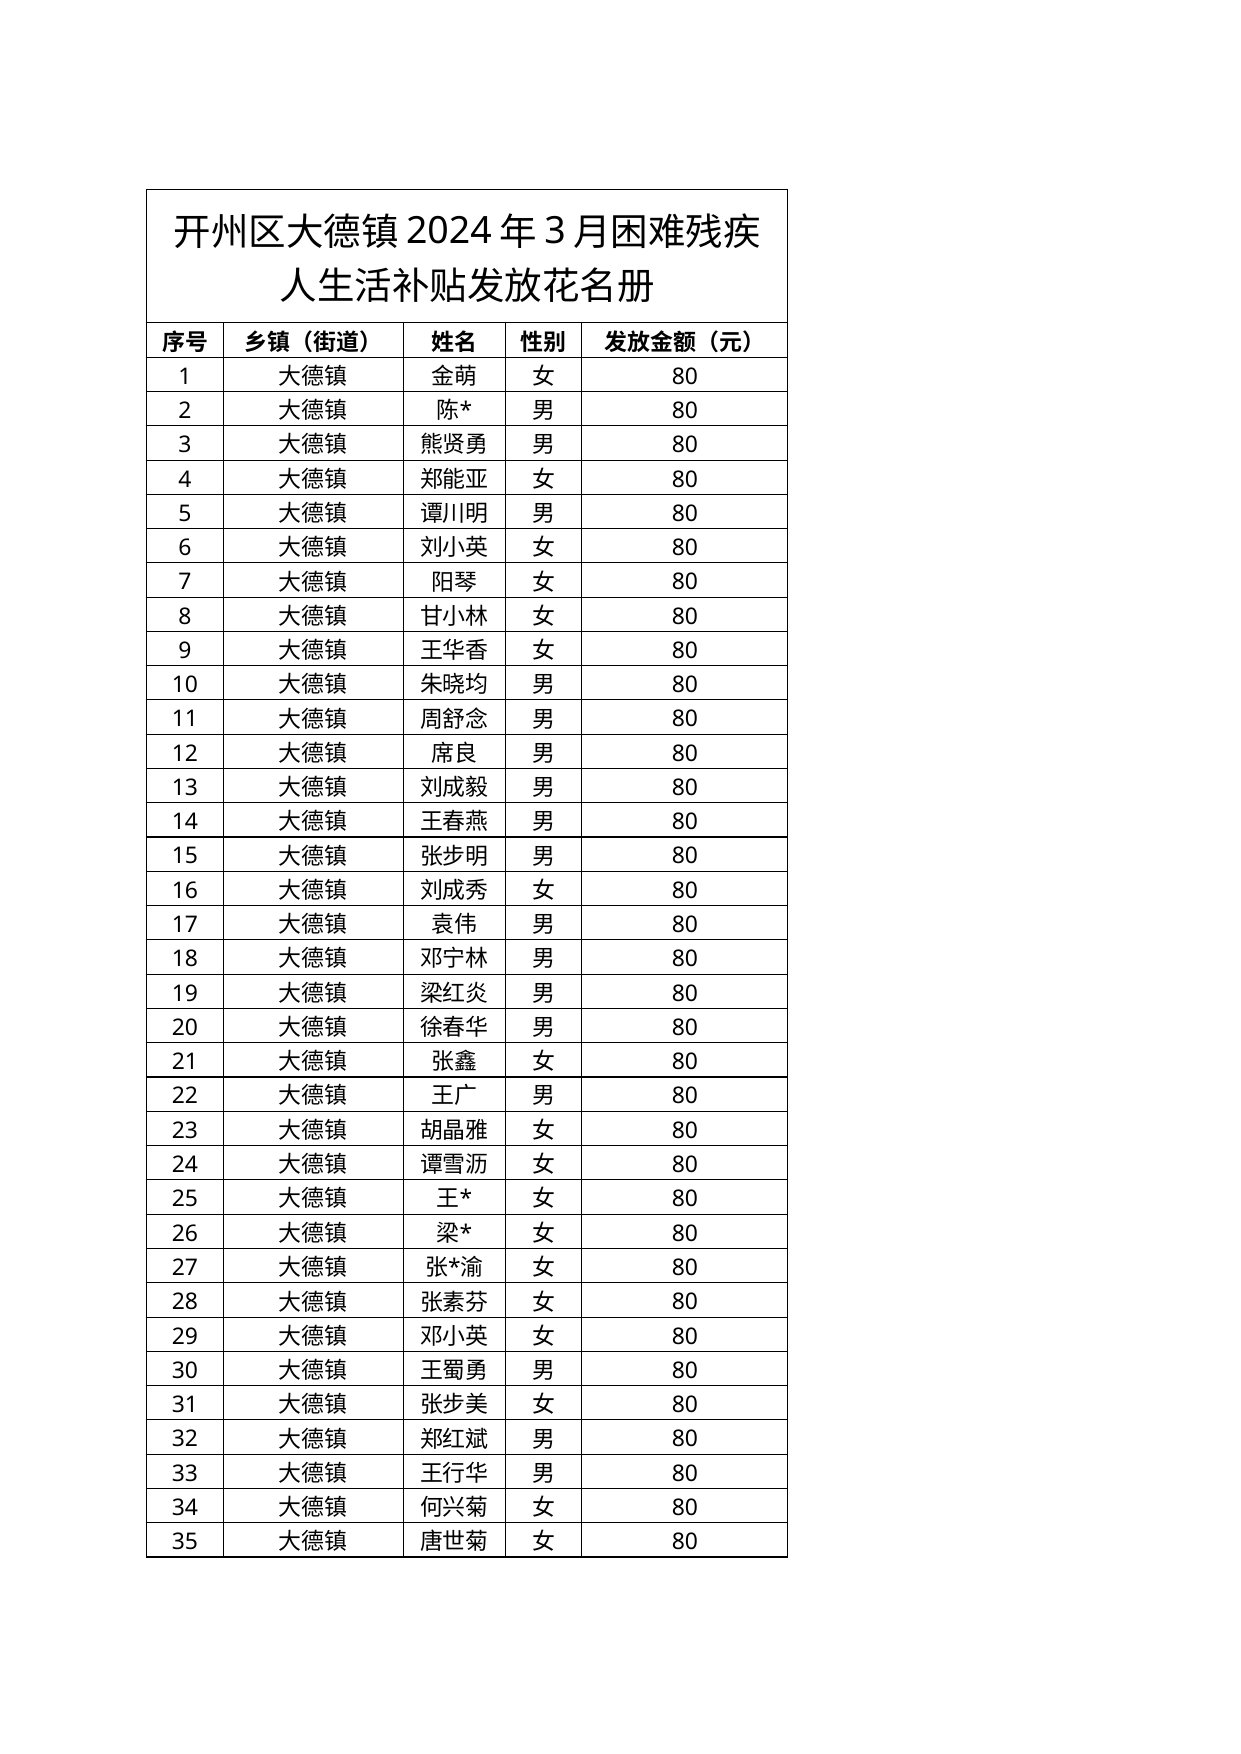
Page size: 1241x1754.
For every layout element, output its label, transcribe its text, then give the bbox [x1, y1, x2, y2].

table_cell 大德镇 [224, 666, 403, 699]
table_cell 女 [506, 358, 581, 391]
table_cell 28 [147, 1283, 223, 1317]
table_cell 27 [147, 1249, 223, 1282]
table_header 开州区大德镇2024年3月困难残疾人生活补贴发放花名册 [147, 190, 787, 322]
table_cell 乡镇（街道） [224, 323, 403, 357]
table_cell 80 [582, 1318, 787, 1351]
table_cell 2 [147, 392, 223, 425]
table_cell 刘成毅 [404, 769, 505, 802]
table_cell 11 [147, 700, 223, 734]
table_cell 3 [147, 426, 223, 459]
table_cell 邓宁林 [404, 940, 505, 973]
table_cell 张步美 [404, 1386, 505, 1419]
table_cell 80 [582, 495, 787, 528]
table_cell 男 [506, 666, 581, 699]
table_cell 谭雪沥 [404, 1146, 505, 1179]
table_cell 男 [506, 838, 581, 871]
table_cell 大德镇 [224, 632, 403, 665]
table_cell 女 [506, 529, 581, 562]
table_cell 唐世菊 [404, 1523, 505, 1556]
table_cell 5 [147, 495, 223, 528]
table_cell 郑能亚 [404, 461, 505, 494]
table_cell 25 [147, 1180, 223, 1213]
table_cell 女 [506, 598, 581, 631]
table_cell 80 [582, 1455, 787, 1488]
table_cell 女 [506, 1043, 581, 1076]
table_cell 80 [582, 700, 787, 734]
table_cell 大德镇 [224, 1112, 403, 1145]
table_cell 大德镇 [224, 358, 403, 391]
table_cell 朱晓均 [404, 666, 505, 699]
table_cell 33 [147, 1455, 223, 1488]
table_cell 80 [582, 1352, 787, 1385]
table_cell 80 [582, 872, 787, 905]
table_cell 张鑫 [404, 1043, 505, 1076]
table_cell 80 [582, 803, 787, 836]
table_cell 大德镇 [224, 735, 403, 768]
table_cell 梁* [404, 1215, 505, 1248]
table_cell 男 [506, 495, 581, 528]
table_cell 何兴菊 [404, 1489, 505, 1522]
table_cell 80 [582, 461, 787, 494]
table_cell 梁红炎 [404, 975, 505, 1008]
table_cell 23 [147, 1112, 223, 1145]
table_cell 80 [582, 1386, 787, 1419]
table_cell 14 [147, 803, 223, 836]
table_cell 35 [147, 1523, 223, 1556]
table_cell 大德镇 [224, 1386, 403, 1419]
table_cell 13 [147, 769, 223, 802]
table_cell 大德镇 [224, 940, 403, 973]
table_cell 胡晶雅 [404, 1112, 505, 1145]
table_cell 大德镇 [224, 1215, 403, 1248]
table_cell 80 [582, 529, 787, 562]
table_cell 周舒念 [404, 700, 505, 734]
table_cell 80 [582, 1249, 787, 1282]
table_cell 女 [506, 461, 581, 494]
table_cell 大德镇 [224, 1489, 403, 1522]
table_cell 王春燕 [404, 803, 505, 836]
table_cell 陈* [404, 392, 505, 425]
table_cell 大德镇 [224, 803, 403, 836]
table_cell 32 [147, 1420, 223, 1454]
table_cell 80 [582, 769, 787, 802]
table_cell 31 [147, 1386, 223, 1419]
table_cell 10 [147, 666, 223, 699]
table_cell 80 [582, 1146, 787, 1179]
table_cell 80 [582, 632, 787, 665]
table_cell 大德镇 [224, 1352, 403, 1385]
table_cell 王蜀勇 [404, 1352, 505, 1385]
table_cell 男 [506, 906, 581, 939]
table_cell 80 [582, 426, 787, 459]
table_cell 80 [582, 358, 787, 391]
table_cell 大德镇 [224, 598, 403, 631]
table_cell 女 [506, 632, 581, 665]
table_cell 8 [147, 598, 223, 631]
table_cell 大德镇 [224, 906, 403, 939]
table_cell 80 [582, 838, 787, 871]
table_cell 女 [506, 1318, 581, 1351]
table_cell 女 [506, 1249, 581, 1282]
table_cell 大德镇 [224, 1078, 403, 1111]
table_cell 姓名 [404, 323, 505, 357]
table_cell 王华香 [404, 632, 505, 665]
table_cell 大德镇 [224, 1283, 403, 1317]
table_cell 熊贤勇 [404, 426, 505, 459]
table_cell 20 [147, 1009, 223, 1042]
table_cell 女 [506, 1112, 581, 1145]
table_cell 刘成秀 [404, 872, 505, 905]
table_cell 男 [506, 975, 581, 1008]
table_cell 大德镇 [224, 975, 403, 1008]
table_cell 大德镇 [224, 1043, 403, 1076]
table_cell 18 [147, 940, 223, 973]
table_cell 80 [582, 1420, 787, 1454]
table_cell 80 [582, 1180, 787, 1213]
table_cell 王* [404, 1180, 505, 1213]
table_cell 17 [147, 906, 223, 939]
table_cell 女 [506, 1283, 581, 1317]
table_cell 女 [506, 1489, 581, 1522]
table_cell 大德镇 [224, 495, 403, 528]
table_cell 大德镇 [224, 563, 403, 597]
table_cell 席良 [404, 735, 505, 768]
table_cell 80 [582, 1215, 787, 1248]
table_cell 袁伟 [404, 906, 505, 939]
table_cell 80 [582, 1489, 787, 1522]
table_cell 徐春华 [404, 1009, 505, 1042]
table_cell 30 [147, 1352, 223, 1385]
table_cell 大德镇 [224, 1420, 403, 1454]
table_cell 80 [582, 598, 787, 631]
table_cell 21 [147, 1043, 223, 1076]
table_cell 男 [506, 426, 581, 459]
table_cell 谭川明 [404, 495, 505, 528]
table_cell 女 [506, 1180, 581, 1213]
table_cell 80 [582, 940, 787, 973]
table_cell 女 [506, 1523, 581, 1556]
table_cell 80 [582, 1112, 787, 1145]
table_cell 12 [147, 735, 223, 768]
table_cell 邓小英 [404, 1318, 505, 1351]
table_cell 80 [582, 1009, 787, 1042]
table_cell 80 [582, 975, 787, 1008]
table_cell 男 [506, 700, 581, 734]
table_cell 发放金额（元） [582, 323, 787, 357]
table_cell 80 [582, 392, 787, 425]
table_cell 80 [582, 1283, 787, 1317]
table_cell 阳琴 [404, 563, 505, 597]
table_cell 大德镇 [224, 426, 403, 459]
table_cell 王行华 [404, 1455, 505, 1488]
table_cell 男 [506, 769, 581, 802]
table_cell 80 [582, 1078, 787, 1111]
table_cell 大德镇 [224, 1318, 403, 1351]
table_cell 大德镇 [224, 838, 403, 871]
table_cell 男 [506, 392, 581, 425]
table_cell 大德镇 [224, 461, 403, 494]
table_cell 女 [506, 872, 581, 905]
table_cell 6 [147, 529, 223, 562]
table_cell 22 [147, 1078, 223, 1111]
table_cell 郑红斌 [404, 1420, 505, 1454]
table_cell 26 [147, 1215, 223, 1248]
table_cell 80 [582, 563, 787, 597]
table_cell 男 [506, 1352, 581, 1385]
table_cell 80 [582, 666, 787, 699]
table_cell 大德镇 [224, 1009, 403, 1042]
table_cell 大德镇 [224, 872, 403, 905]
table_cell 女 [506, 1215, 581, 1248]
table_cell 大德镇 [224, 392, 403, 425]
table_cell 刘小英 [404, 529, 505, 562]
table_cell 张*渝 [404, 1249, 505, 1282]
table_cell 金萌 [404, 358, 505, 391]
table_cell 男 [506, 1420, 581, 1454]
table_cell 80 [582, 1043, 787, 1076]
table_cell 张素芬 [404, 1283, 505, 1317]
table_cell 大德镇 [224, 529, 403, 562]
table_cell 34 [147, 1489, 223, 1522]
table_cell 1 [147, 358, 223, 391]
table_cell 9 [147, 632, 223, 665]
table_cell 大德镇 [224, 1180, 403, 1213]
table_cell 男 [506, 1455, 581, 1488]
table_cell 大德镇 [224, 1146, 403, 1179]
table_cell 19 [147, 975, 223, 1008]
table_cell 男 [506, 1009, 581, 1042]
table_cell 女 [506, 563, 581, 597]
table_cell 大德镇 [224, 769, 403, 802]
table_cell 张步明 [404, 838, 505, 871]
table_cell 男 [506, 803, 581, 836]
table_cell 女 [506, 1146, 581, 1179]
table_cell 29 [147, 1318, 223, 1351]
table_cell 性别 [506, 323, 581, 357]
table_cell 15 [147, 838, 223, 871]
table_cell 大德镇 [224, 1523, 403, 1556]
table_cell 80 [582, 735, 787, 768]
table_cell 男 [506, 1078, 581, 1111]
table_cell 女 [506, 1386, 581, 1419]
table_cell 男 [506, 940, 581, 973]
table_cell 7 [147, 563, 223, 597]
table_cell 4 [147, 461, 223, 494]
table_cell 80 [582, 906, 787, 939]
table_cell 24 [147, 1146, 223, 1179]
table_cell 大德镇 [224, 1455, 403, 1488]
table_cell 大德镇 [224, 1249, 403, 1282]
table_cell 王广 [404, 1078, 505, 1111]
table_cell 大德镇 [224, 700, 403, 734]
table_cell 16 [147, 872, 223, 905]
table_cell 序号 [147, 323, 223, 357]
table_cell 80 [582, 1523, 787, 1556]
table_cell 男 [506, 735, 581, 768]
table_cell 甘小林 [404, 598, 505, 631]
